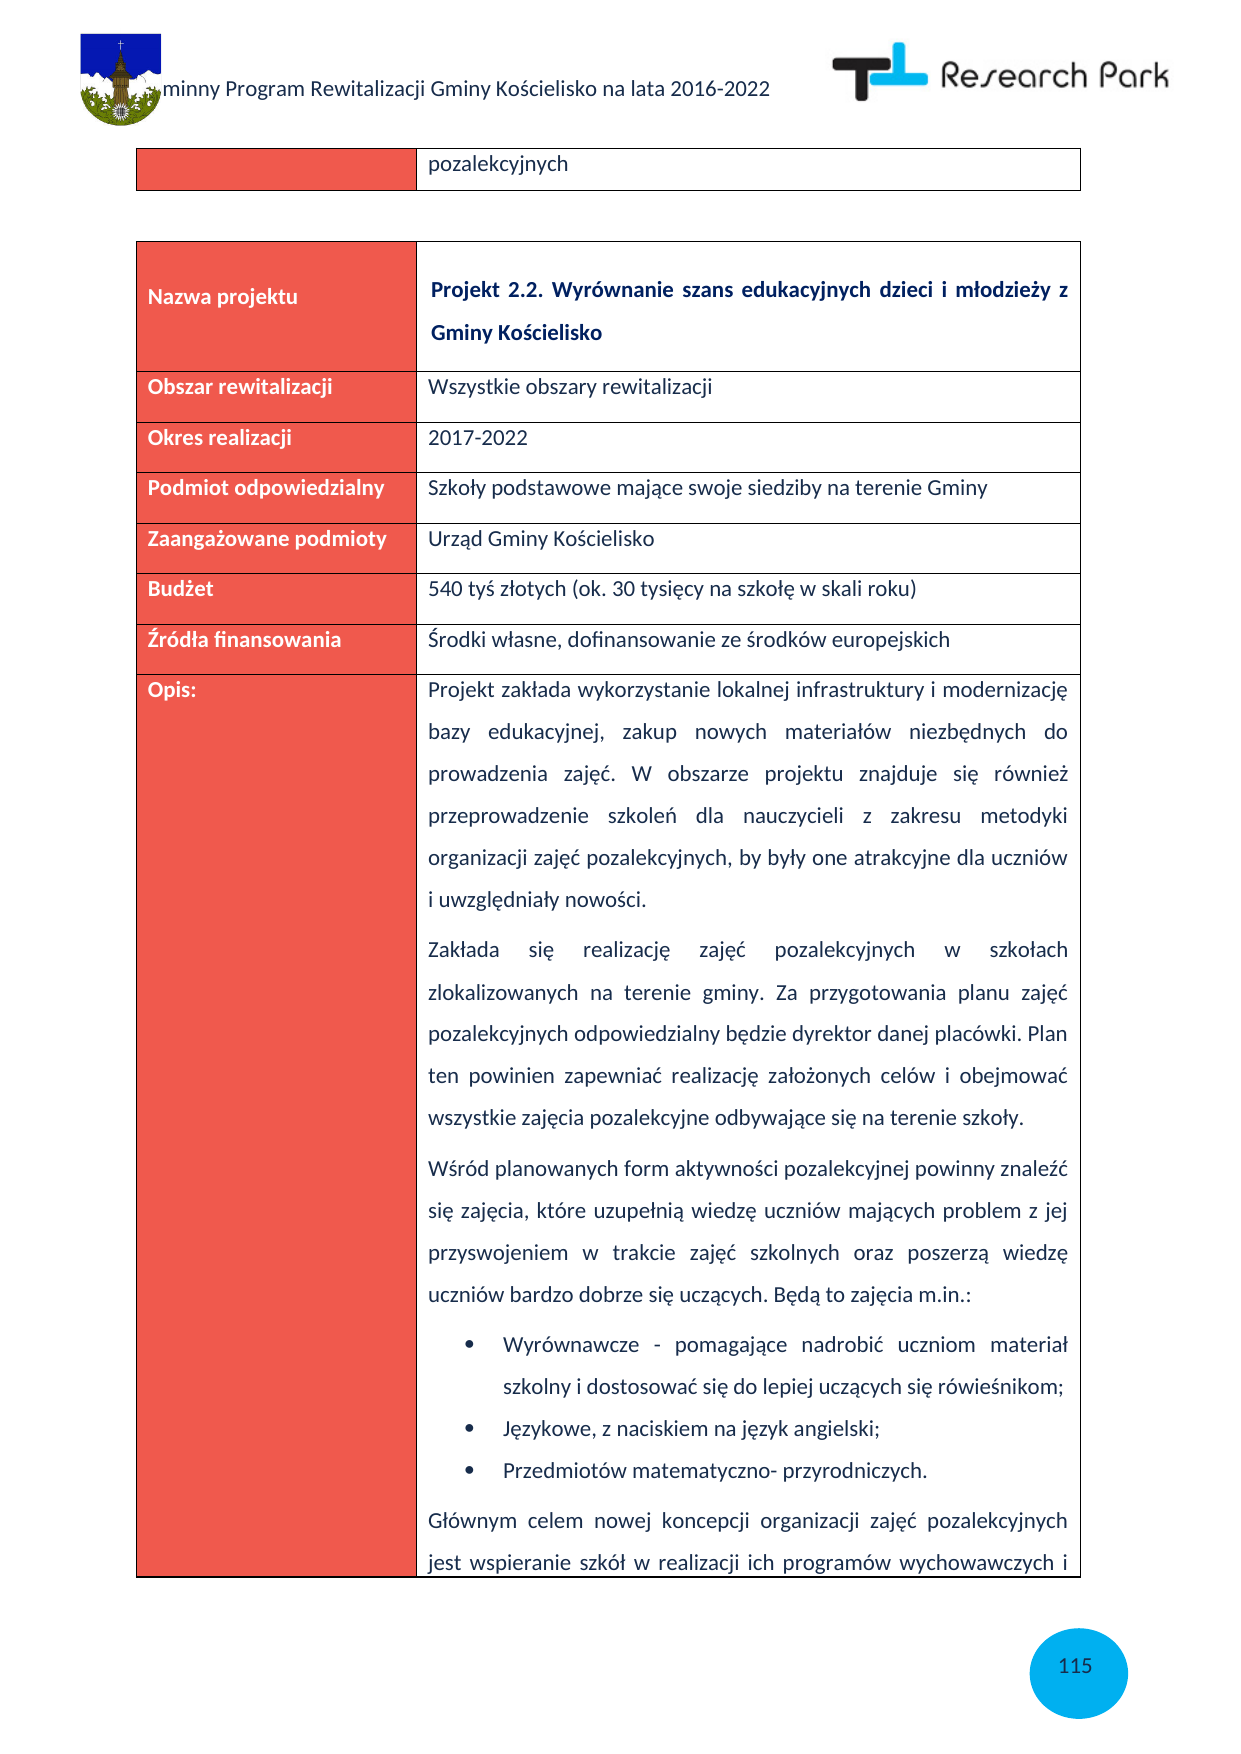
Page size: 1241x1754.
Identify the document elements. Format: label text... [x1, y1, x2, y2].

table_cell 540 tyś złotych (ok. 30 tysięcy na szkołę w skali roku) [417, 574, 1080, 624]
table_cell Źródła finansowania [137, 625, 416, 674]
table_cell Budżet [137, 574, 416, 624]
table_cell Środki własne, dofinansowanie ze środków europejskich [417, 625, 1080, 674]
table_cell Wszystkie obszary rewitalizacji [417, 372, 1080, 422]
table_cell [137, 149, 416, 190]
table_header Nazwa projektu [137, 242, 416, 371]
picture [825, 28, 1187, 112]
table_cell 2017-2022 [417, 423, 1080, 472]
table_header Projekt 2.2. Wyrównanie szans edukacyjnych dzieci i młodzieży z Gminy Kościelisko [417, 242, 1080, 371]
table_cell Urząd Gminy Kościelisko [417, 524, 1080, 573]
table_cell Podmiot odpowiedzialny [137, 473, 416, 523]
table_cell Zaangażowane podmioty [137, 524, 416, 573]
table_cell Opis: [137, 675, 416, 1576]
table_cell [417, 149, 1080, 190]
table_cell Szkoły podstawowe mające swoje siedziby na terenie Gminy [417, 473, 1080, 523]
picture [79, 28, 161, 128]
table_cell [417, 675, 1080, 1576]
table_cell Obszar rewitalizacji [137, 372, 416, 422]
table_cell Okres realizacji [137, 423, 416, 472]
